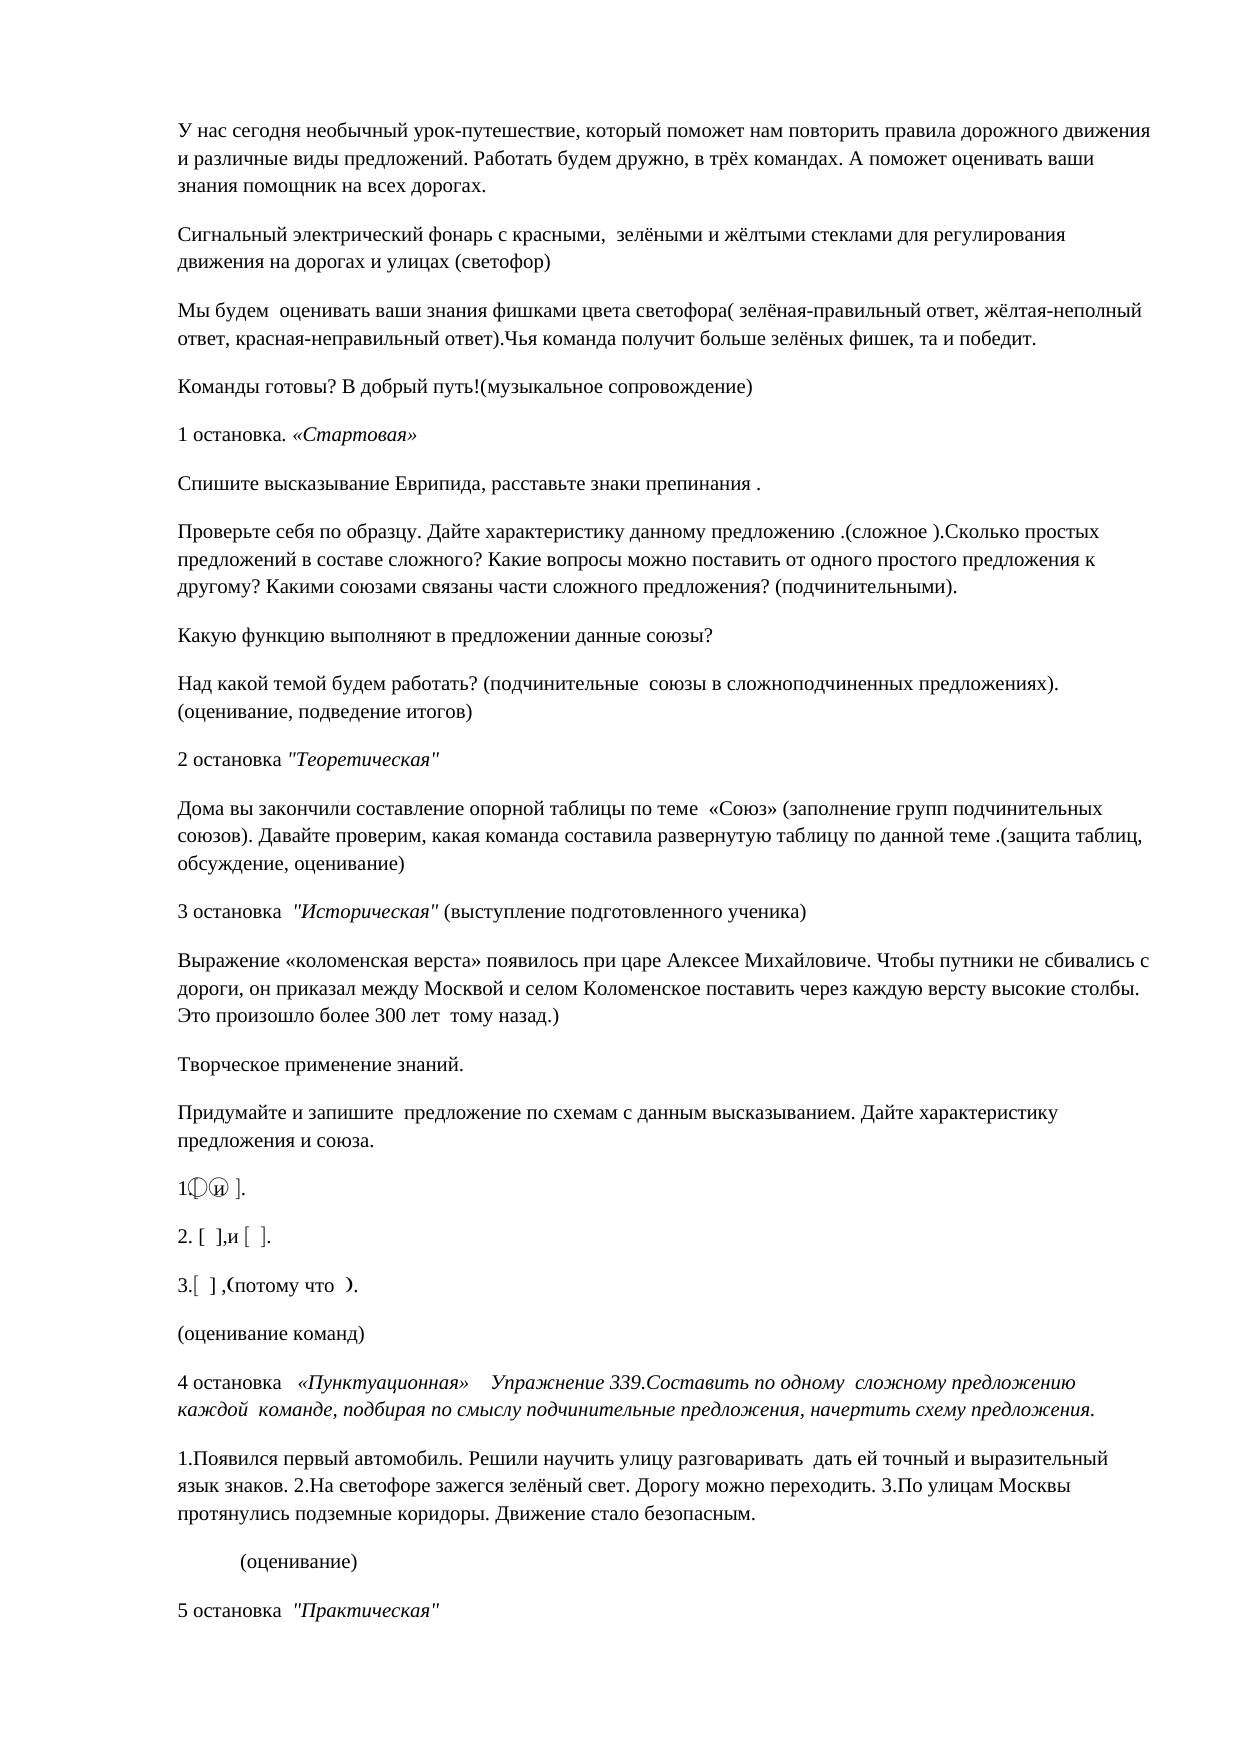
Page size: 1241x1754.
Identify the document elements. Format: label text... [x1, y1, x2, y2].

text Выражение «коломенская верста» появилось при царе Алексее Михайловиче. Чтобы путники не сбивались с дороги, он приказал между Москвой и селом Коломенское поставить через каждую версту высокие столбы. Это произошло более 300 лет тому назад.) [177, 948, 1152, 1027]
text Мы будем оценивать ваши знания фишками цвета светофора( зелёная-правильный ответ, жёлтая-неполный ответ, красная-неправильный ответ).Чья команда получит больше зелёных фишек, та и победит. [177, 298, 1152, 349]
text У нас сегодня необычный урок-путешествие, который поможет нам повторить правила дорожного движения и различные виды предложений. Работать будем дружно, в трёх командах. А поможет оценивать ваши знания помощник на всех дорогах. [177, 118, 1152, 197]
text 4 остановка «Пунктуационная» Упражнение 339.Составить по одному сложному предложению каждой команде, подбирая по смыслу подчинительные предложения, начертить схему предложения. [177, 1370, 1152, 1421]
text Сигнальный электрический фонарь с красными, зелёными и жёлтыми стеклами для регулирования движения на дорогах и улицах (светофор) [177, 222, 1152, 273]
text Над какой темой будем работать? (подчинительные союзы в сложноподчиненных предложениях). (оценивание, подведение итогов) [177, 671, 1152, 723]
text Проверьте себя по образцу. Дайте характеристику данному предложению .(сложное ).Сколько простых предложений в составе сложного? Какие вопросы можно поставить от одного простого предложения к другому? Какими союзами связаны части сложного предложения? (подчинительными). [177, 519, 1152, 598]
text Команды готовы? В добрый путь!(музыкальное сопровождение) [177, 374, 1152, 398]
text 2 остановка "Теоретическая" [177, 747, 1152, 771]
text 3. ] ,потому что . [177, 1273, 1152, 1297]
text 5 остановка "Практическая" [177, 1598, 1152, 1622]
text (оценивание команд) [177, 1321, 1152, 1345]
text 1 остановка. «Стартовая» [177, 422, 1152, 446]
text 1. ⃝ и ⃝ . [177, 1176, 1152, 1200]
text 2. [ ],и . [177, 1224, 1152, 1248]
text Дома вы закончили составление опорной таблицы по теме «Союз» (заполнение групп подчинительных союзов). Давайте проверим, какая команда составила развернутую таблицу по данной теме .(защита таблиц, обсуждение, оценивание) [177, 796, 1152, 875]
text Придумайте и запишите предложение по схемам с данным высказыванием. Дайте характеристику предложения и союза. [177, 1100, 1152, 1152]
text Творческое применение знаний. [177, 1051, 1152, 1076]
text Спишите высказывание Еврипида, расставьте знаки препинания . [177, 471, 1152, 495]
text 1.Появился первый автомобиль. Решили научить улицу разговаривать дать ей точный и выразительный язык знаков. 2.На светофоре зажегся зелёный свет. Дорогу можно переходить. 3.По улицам Москвы протянулись подземные коридоры. Движение стало безопасным. [177, 1446, 1152, 1525]
text 3 остановка "Историческая" (выступление подготовленного ученика) [177, 899, 1152, 923]
text Какую функцию выполняют в предложении данные союзы? [177, 623, 1152, 647]
text (оценивание) [177, 1549, 1152, 1573]
